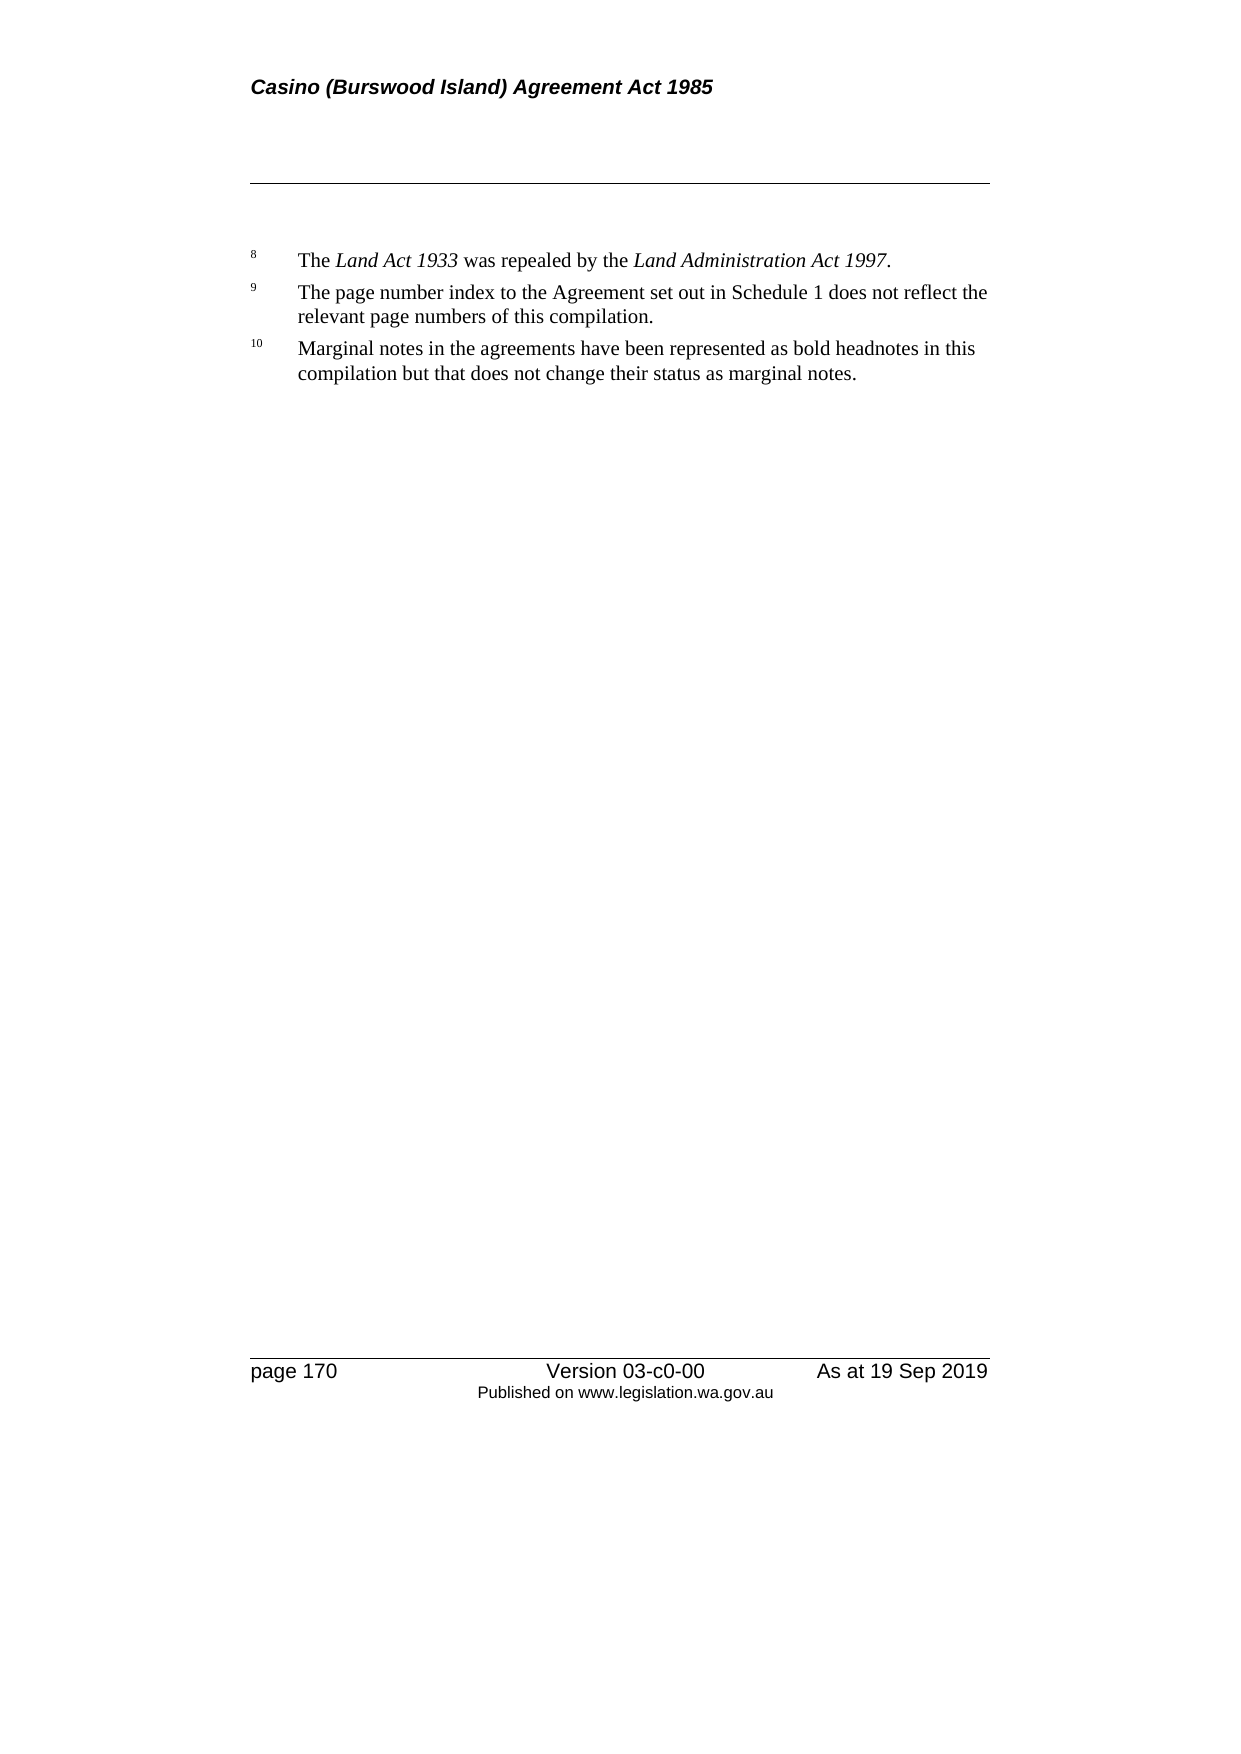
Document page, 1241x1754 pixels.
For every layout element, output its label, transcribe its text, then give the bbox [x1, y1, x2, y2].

text 10 Marginal notes in the agreements have been represented as bold headnotes in this compilation but that does not change their status as marginal notes. [250, 336, 990, 384]
text 9 The page number index to the Agreement set out in Schedule 1 does not reflect the relevant page numbers of this compilation. [250, 280, 990, 328]
text 8 The Land Act 1933 was repealed by the Land Administration Act 1997. [250, 247, 990, 272]
